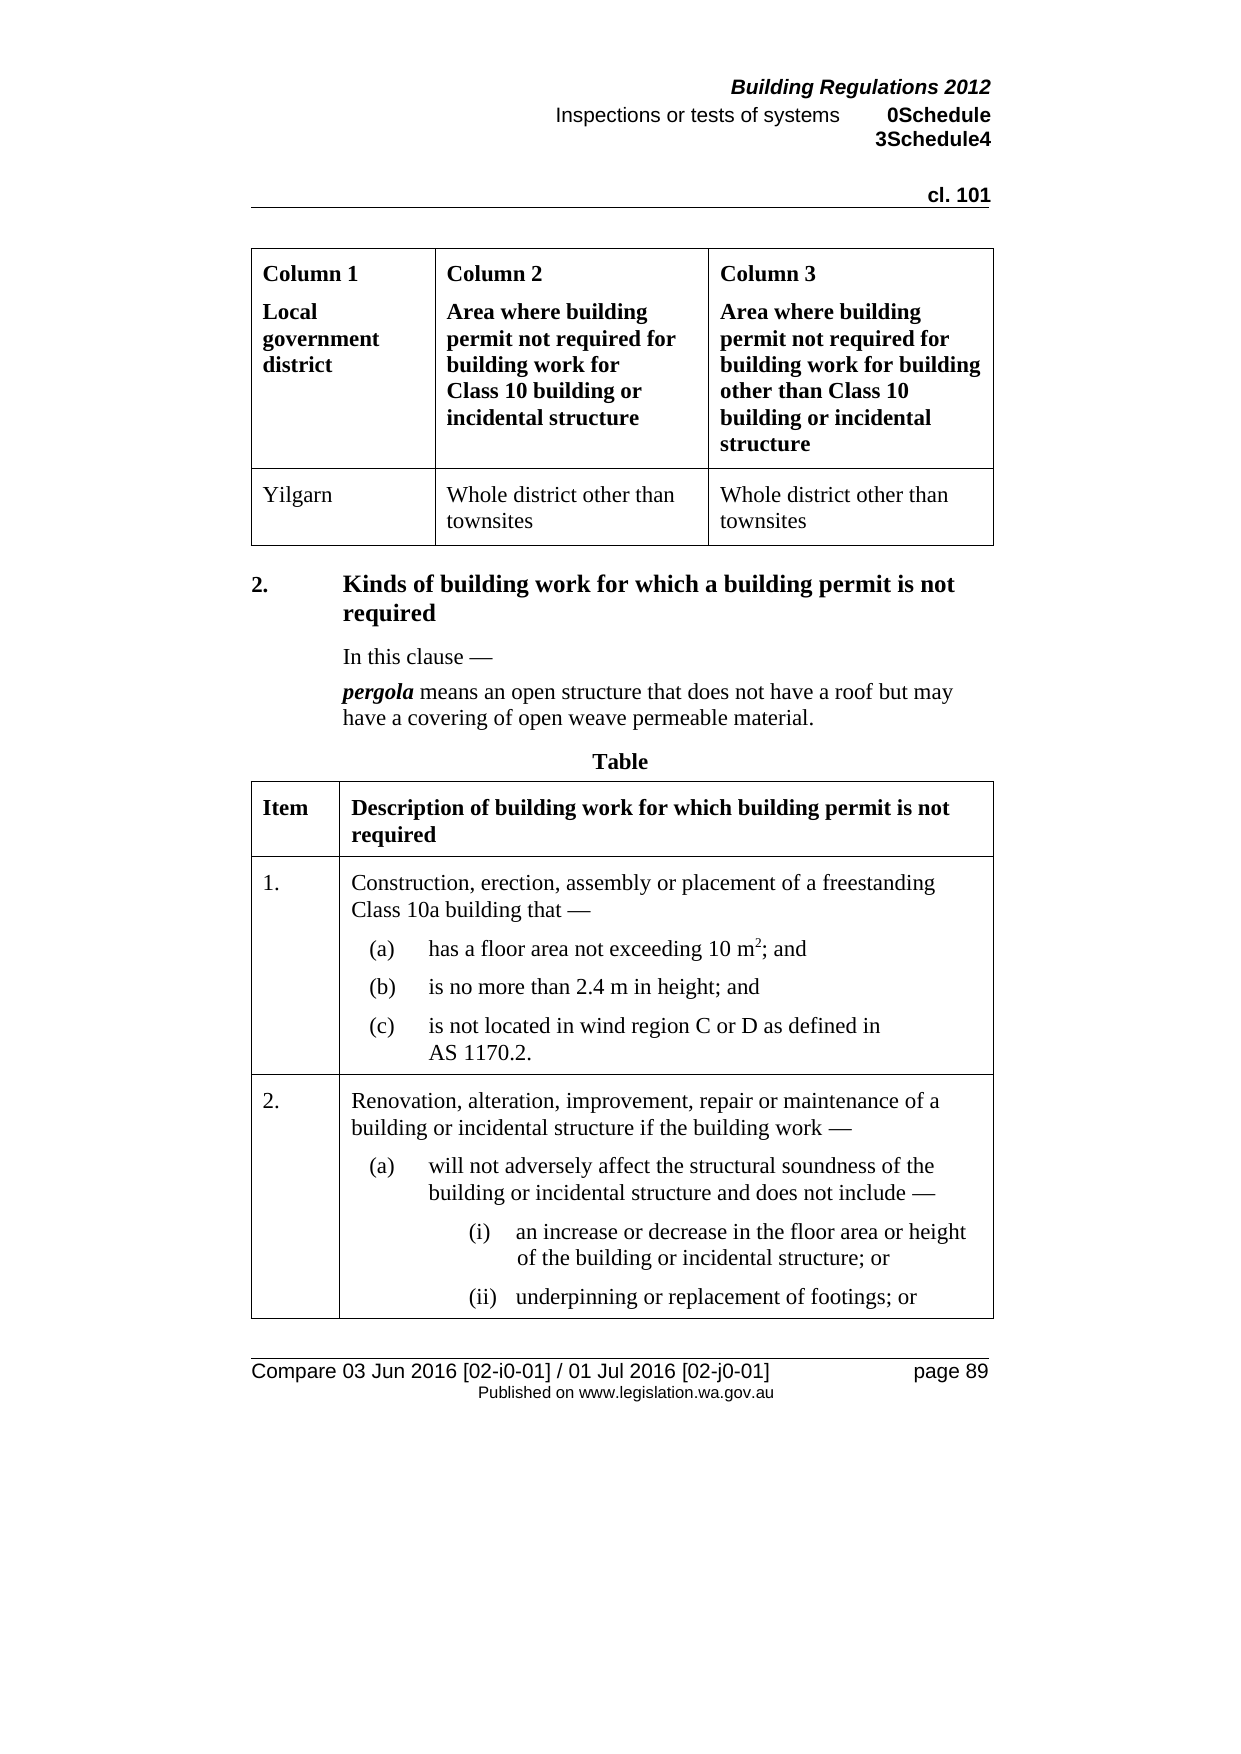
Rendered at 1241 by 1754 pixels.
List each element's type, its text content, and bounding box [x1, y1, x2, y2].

table_cell Construction, erection, assembly or placement of a freestanding Class 10a building that — (a) has a floor area not exceeding 10 m2; and (b) is no more than 2.4 m in height; and (c) is not located in wind region C or D as defined in AS 1170.2. [340, 857, 993, 1074]
table_header Column 2 Area where building permit not required for building work for Class 10 building or incidental structure [436, 249, 708, 468]
text pergola means an open structure that does not have a roof but may have a covering of open weave permeable material. [251, 678, 989, 731]
table_cell 1. [252, 857, 339, 1074]
table_header Column 1 Local government district [252, 249, 435, 468]
table_cell Yilgarn [252, 469, 435, 545]
text In this clause — [251, 643, 989, 670]
table_cell Whole district other than townsites [709, 469, 993, 545]
table_header Item [252, 782, 339, 856]
table_cell 2. [252, 1075, 339, 1318]
subtitle 2. Kinds of building work for which a building permit is not required [251, 569, 989, 627]
table_header Description of building work for which building permit is not required [340, 782, 993, 856]
table_cell Whole district other than townsites [436, 469, 708, 545]
subtitle Table [266, 747, 974, 774]
table_header Column 3 Area where building permit not required for building work for building other than Class 10 building or incidental structure [709, 249, 993, 468]
table_cell Renovation, alteration, improvement, repair or maintenance of a building or incidental structure if the building work — (a) will not adversely affect the structural soundness of the building or incidental structure and does not include — (i) an increase or decrease in the floor area or height of the building or incidental structure; or (ii) underpinning or replacement of footings; or [340, 1075, 993, 1318]
